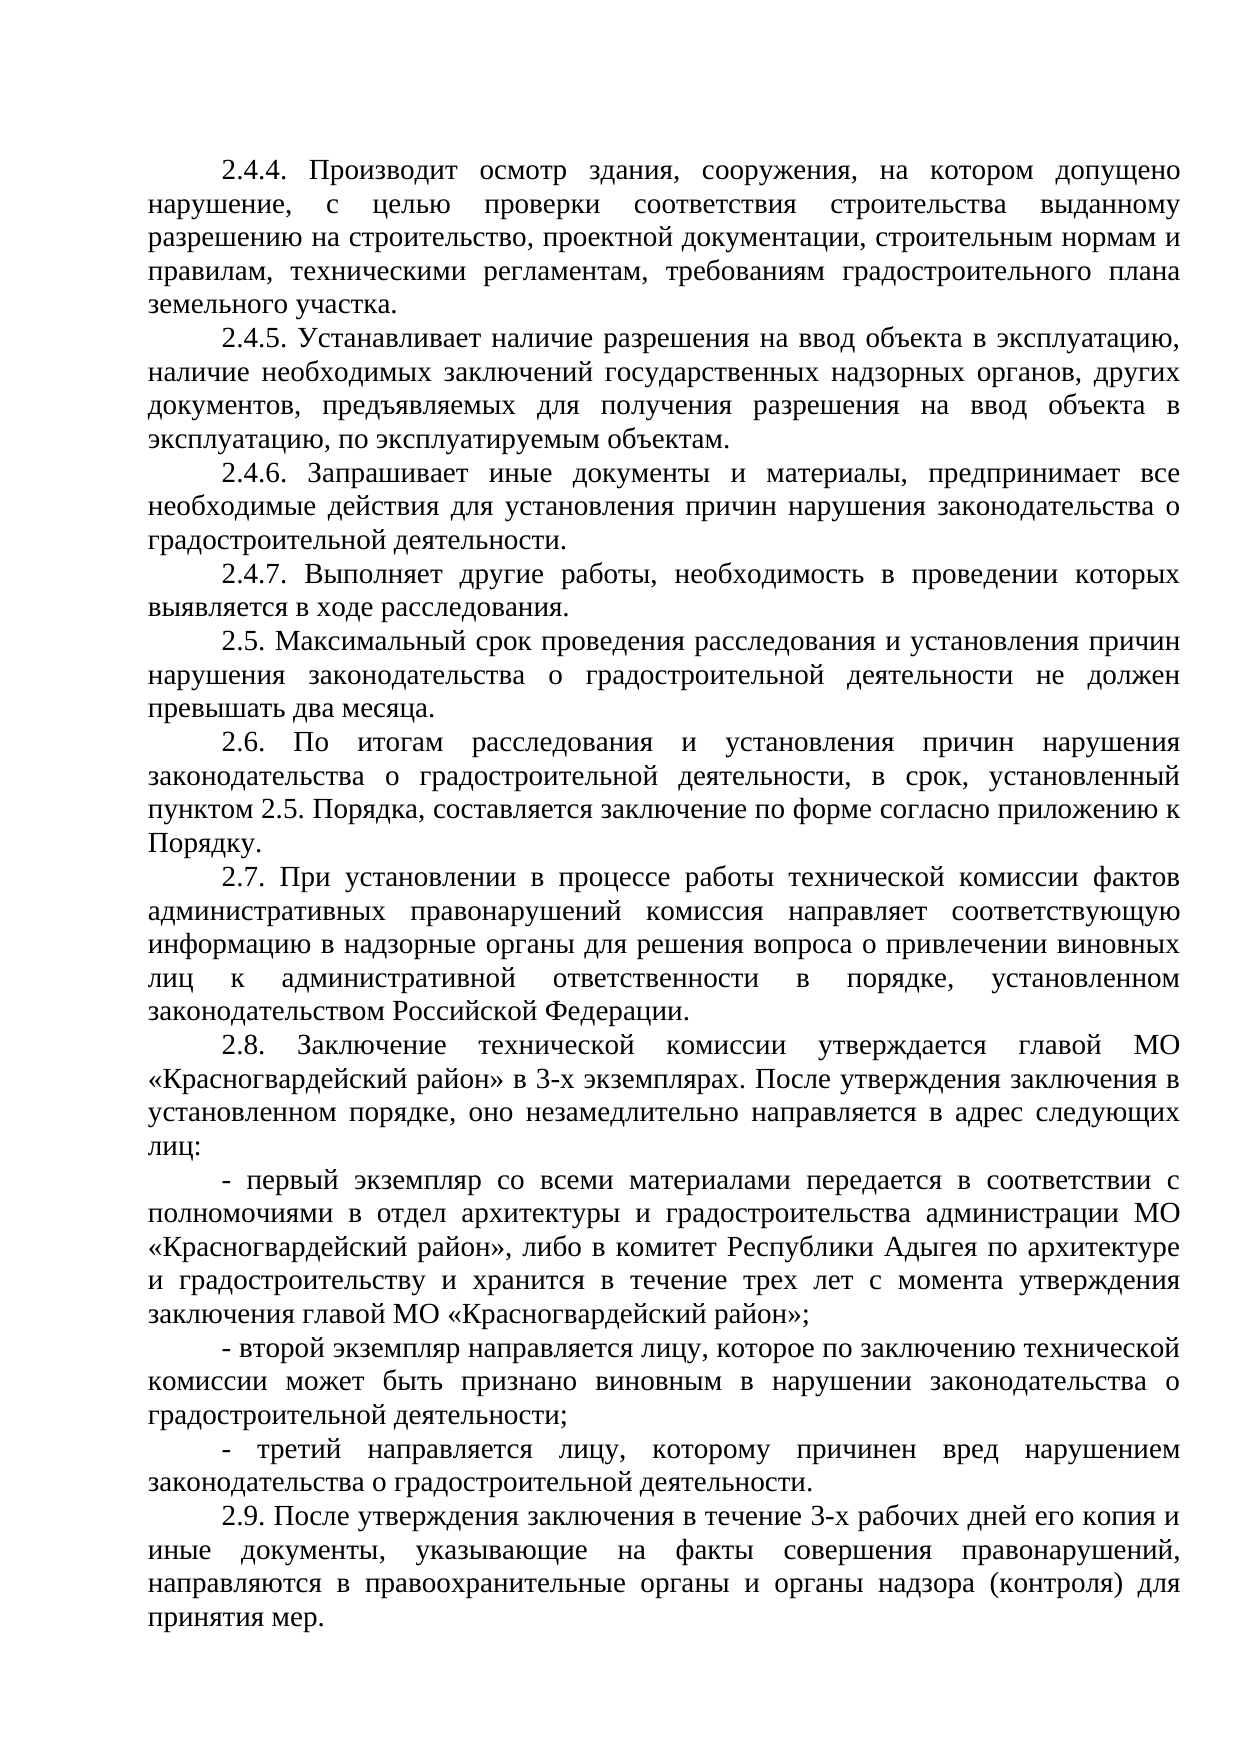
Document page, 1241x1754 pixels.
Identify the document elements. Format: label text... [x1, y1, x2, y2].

text - второй экземпляр направляется лицу, которое по заключению технической комиссии может быть признано виновным в нарушении законодательства о градостроительной деятельности; [148, 1330, 1181, 1431]
text 2.9. После утверждения заключения в течение 3-х рабочих дней его копия и иные документы, указывающие на факты совершения правонарушений, направляются в правоохранительные органы и органы надзора (контроля) для принятия мер. [148, 1498, 1181, 1633]
text 2.4.4. Производит осмотр здания, сооружения, на котором допущено нарушение, с целью проверки соответствия строительства выданному разрешению на строительство, проектной документации, строительным нормам и правилам, техническими регламентам, требованиям градостроительного плана земельного участка. [148, 152, 1181, 320]
text 2.6. По итогам расследования и установления причин нарушения законодательства о градостроительной деятельности, в срок, установленный пунктом 2.5. Порядка, составляется заключение по форме согласно приложению к Порядку. [148, 724, 1181, 859]
text 2.4.7. Выполняет другие работы, необходимость в проведении которых выявляется в ходе расследования. [148, 556, 1181, 623]
text 2.5. Максимальный срок проведения расследования и установления причин нарушения законодательства о градостроительной деятельности не должен превышать два месяца. [148, 623, 1181, 724]
text 2.7. При установлении в процессе работы технической комиссии фактов административных правонарушений комиссия направляет соответствующую информацию в надзорные органы для решения вопроса о привлечении виновных лиц к административной ответственности в порядке, установленном законодательством Российской Федерации. [148, 859, 1181, 1027]
text - первый экземпляр со всеми материалами передается в соответствии с полномочиями в отдел архитектуры и градостроительства администрации МО «Красногвардейский район», либо в комитет Республики Адыгея по архитектуре и градостроительству и хранится в течение трех лет с момента утверждения заключения главой МО «Красногвардейский район»; [148, 1162, 1181, 1329]
text 2.4.5. Устанавливает наличие разрешения на ввод объекта в эксплуатацию, наличие необходимых заключений государственных надзорных органов, других документов, предъявляемых для получения разрешения на ввод объекта в эксплуатацию, по эксплуатируемым объектам. [148, 320, 1181, 454]
text 2.4.6. Запрашивает иные документы и материалы, предпринимает все необходимые действия для установления причин нарушения законодательства о градостроительной деятельности. [148, 455, 1181, 556]
text - третий направляется лицу, которому причинен вред нарушением законодательства о градостроительной деятельности. [148, 1431, 1181, 1498]
text 2.8. Заключение технической комиссии утверждается главой МО «Красногвардейский район» в 3-х экземплярах. После утверждения заключения в установленном порядке, оно незамедлительно направляется в адрес следующих лиц: [148, 1027, 1181, 1161]
